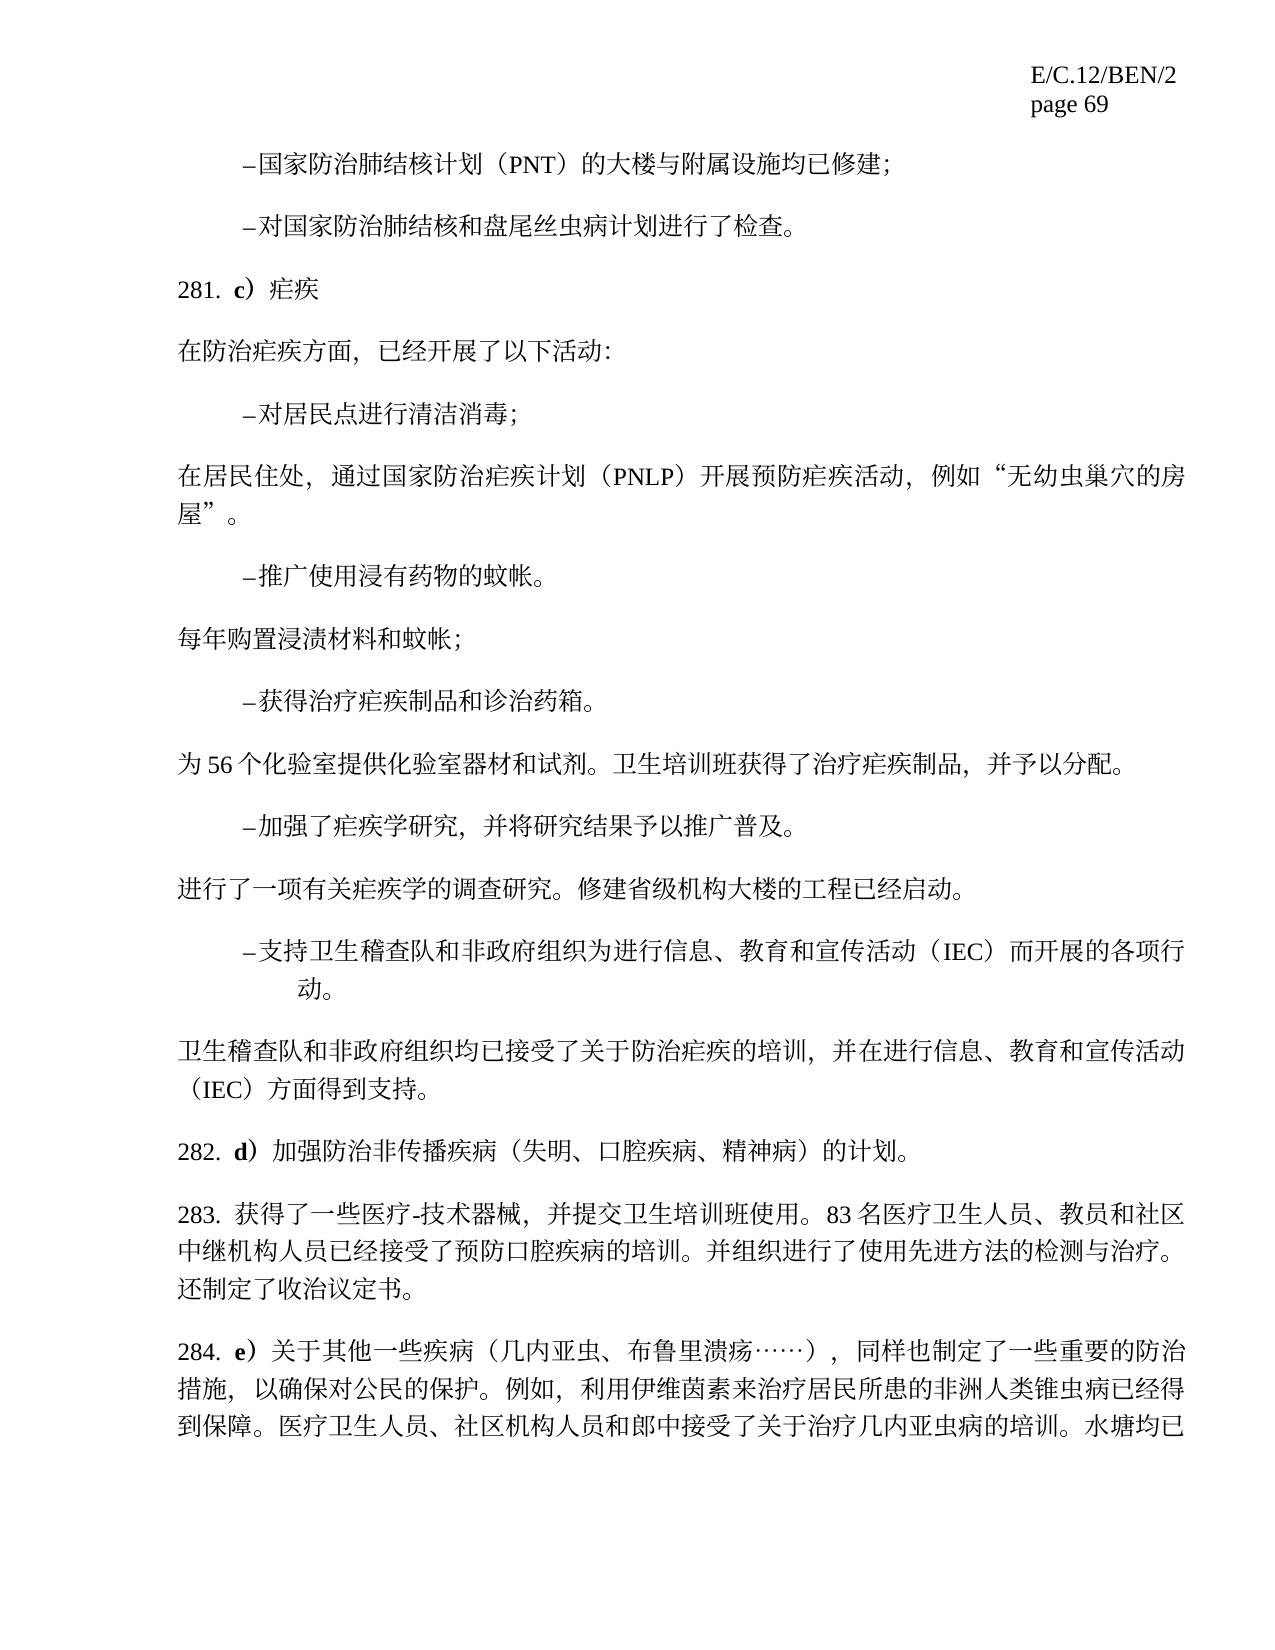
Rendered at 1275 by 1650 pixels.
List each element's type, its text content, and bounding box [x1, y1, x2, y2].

text 281. c）疟疾 [177, 268, 1186, 305]
list 推广使用浸有药物的蚊帐。 [243, 555, 1186, 593]
text 卫生稽查队和非政府组织均已接受了关于防治疟疾的培训，并在进行信息、教育和宣传活动（IEC）方面得到支持。 [177, 1030, 1186, 1105]
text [177, 1330, 1186, 1443]
text 283. 获得了一些医疗-技术器械，并提交卫生培训班使用。83名医疗卫生人员、教员和社区中继机构人员已经接受了预防口腔疾病的培训。并组织进行了使用先进方法的检测与治疗。还制定了收治议定书。 [177, 1193, 1186, 1305]
text 在居民住处，通过国家防治疟疾计划（PNLP）开展预防疟疾活动，例如“无幼虫巢穴的房屋”。 [177, 455, 1186, 530]
text 进行了一项有关疟疾学的调查研究。修建省级机构大楼的工程已经启动。 [177, 868, 1186, 905]
text 每年购置浸渍材料和蚊帐； [177, 618, 1186, 655]
list 加强了疟疾学研究，并将研究结果予以推广普及。 [243, 805, 1186, 843]
text 在防治疟疾方面，已经开展了以下活动： [177, 330, 1186, 368]
list 对国家防治肺结核和盘尾丝虫病计划进行了检查。 [243, 205, 1186, 243]
text 为56个化验室提供化验室器材和试剂。卫生培训班获得了治疗疟疾制品，并予以分配。 [177, 743, 1186, 780]
list 支持卫生稽查队和非政府组织为进行信息、教育和宣传活动（IEC）而开展的各项行动。 [243, 930, 1186, 1005]
text 282. d）加强防治非传播疾病（失明、口腔疾病、精神病）的计划。 [177, 1130, 1186, 1168]
list 国家防治肺结核计划（PNT）的大楼与附属设施均已修建； [243, 143, 1186, 180]
list 对居民点进行清洁消毒； [243, 393, 1186, 430]
list 获得治疗疟疾制品和诊治药箱。 [243, 680, 1186, 718]
